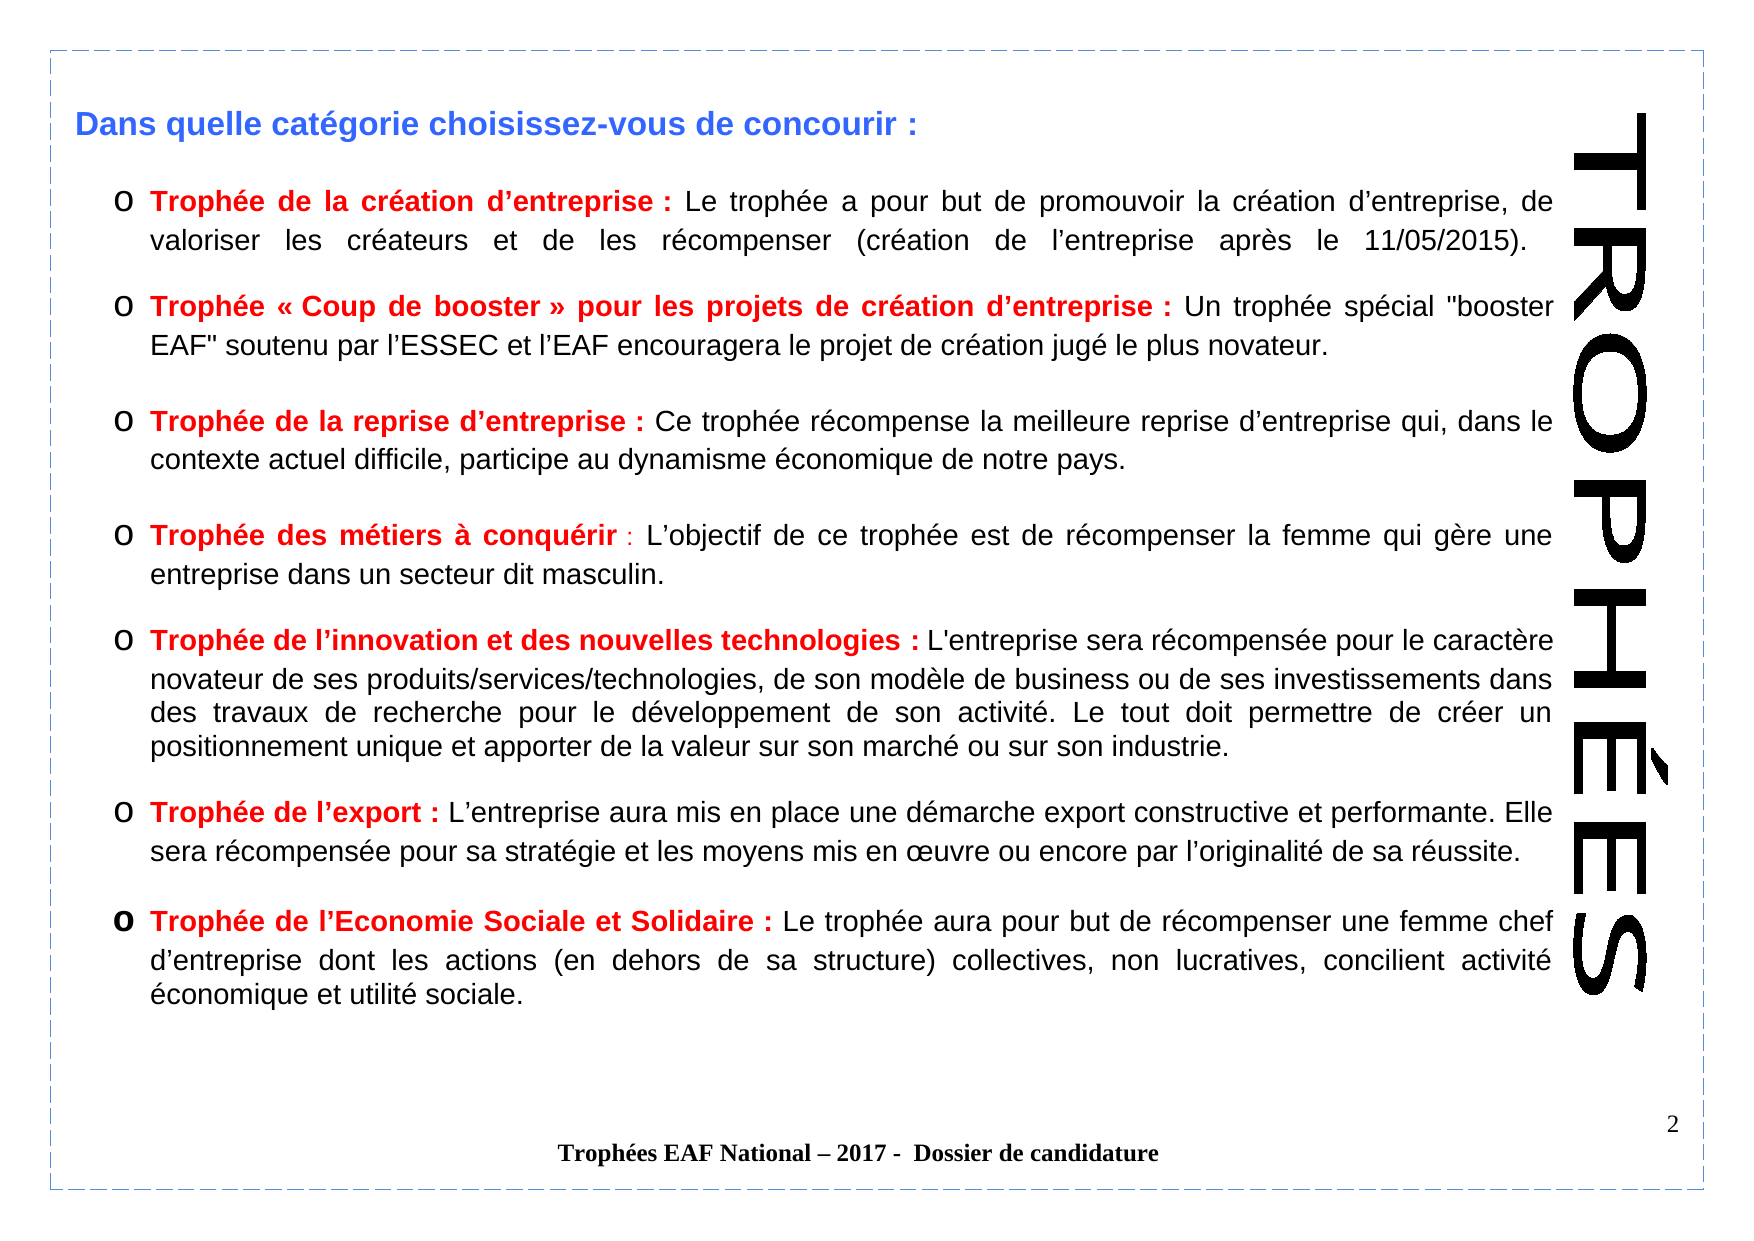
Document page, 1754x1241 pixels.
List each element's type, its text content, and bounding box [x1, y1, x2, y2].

text Dans quelle catégorie choisissez-vous de concourir : [75, 104, 1679, 142]
list Trophée de l’export : L’entreprise aura mis en place une démarche export constructive et performante. Elle sera récompensée pour sa stratégie et les moyens mis en œuvre ou encore par l’originalité de sa réussite. [112, 791, 1679, 867]
list Trophée de l’Economie Sociale et Solidaire : Le trophée aura pour but de récompenser une femme chef d’entreprise dont les actions (en dehors de sa structure) collectives, non lucratives, concilient activité économique et utilité sociale. [112, 901, 1679, 1010]
list Trophée « Coup de booster » pour les projets de création d’entreprise : Un trophée spécial "booster EAF" soutenu par l’ESSEC et l’EAF encouragera le projet de création jugé le plus novateur. [112, 285, 1679, 361]
list Trophée de l’innovation et des nouvelles technologies : L'entreprise sera récompensée pour le caractère novateur de ses produits/services/technologies, de son modèle de business ou de ses investissements dans des travaux de recherche pour le développement de son activité. Le tout doit permettre de créer un positionnement unique et apporter de la valeur sur son marché ou sur son industrie. [112, 619, 1679, 762]
list Trophée de la reprise d’entreprise : Ce trophée récompense la meilleure reprise d’entreprise qui, dans le contexte actuel difficile, participe au dynamisme économique de notre pays. [112, 400, 1679, 476]
list Trophée des métiers à conquérir : L’objectif de ce trophée est de récompenser la femme qui gère une entreprise dans un secteur dit masculin. [112, 514, 1679, 590]
list Trophée de la création d’entreprise : Le trophée a pour but de promouvoir la création d’entreprise, de valoriser les créateurs et de les récompenser (création de l’entreprise après le 11/05/2015). [112, 181, 1679, 285]
